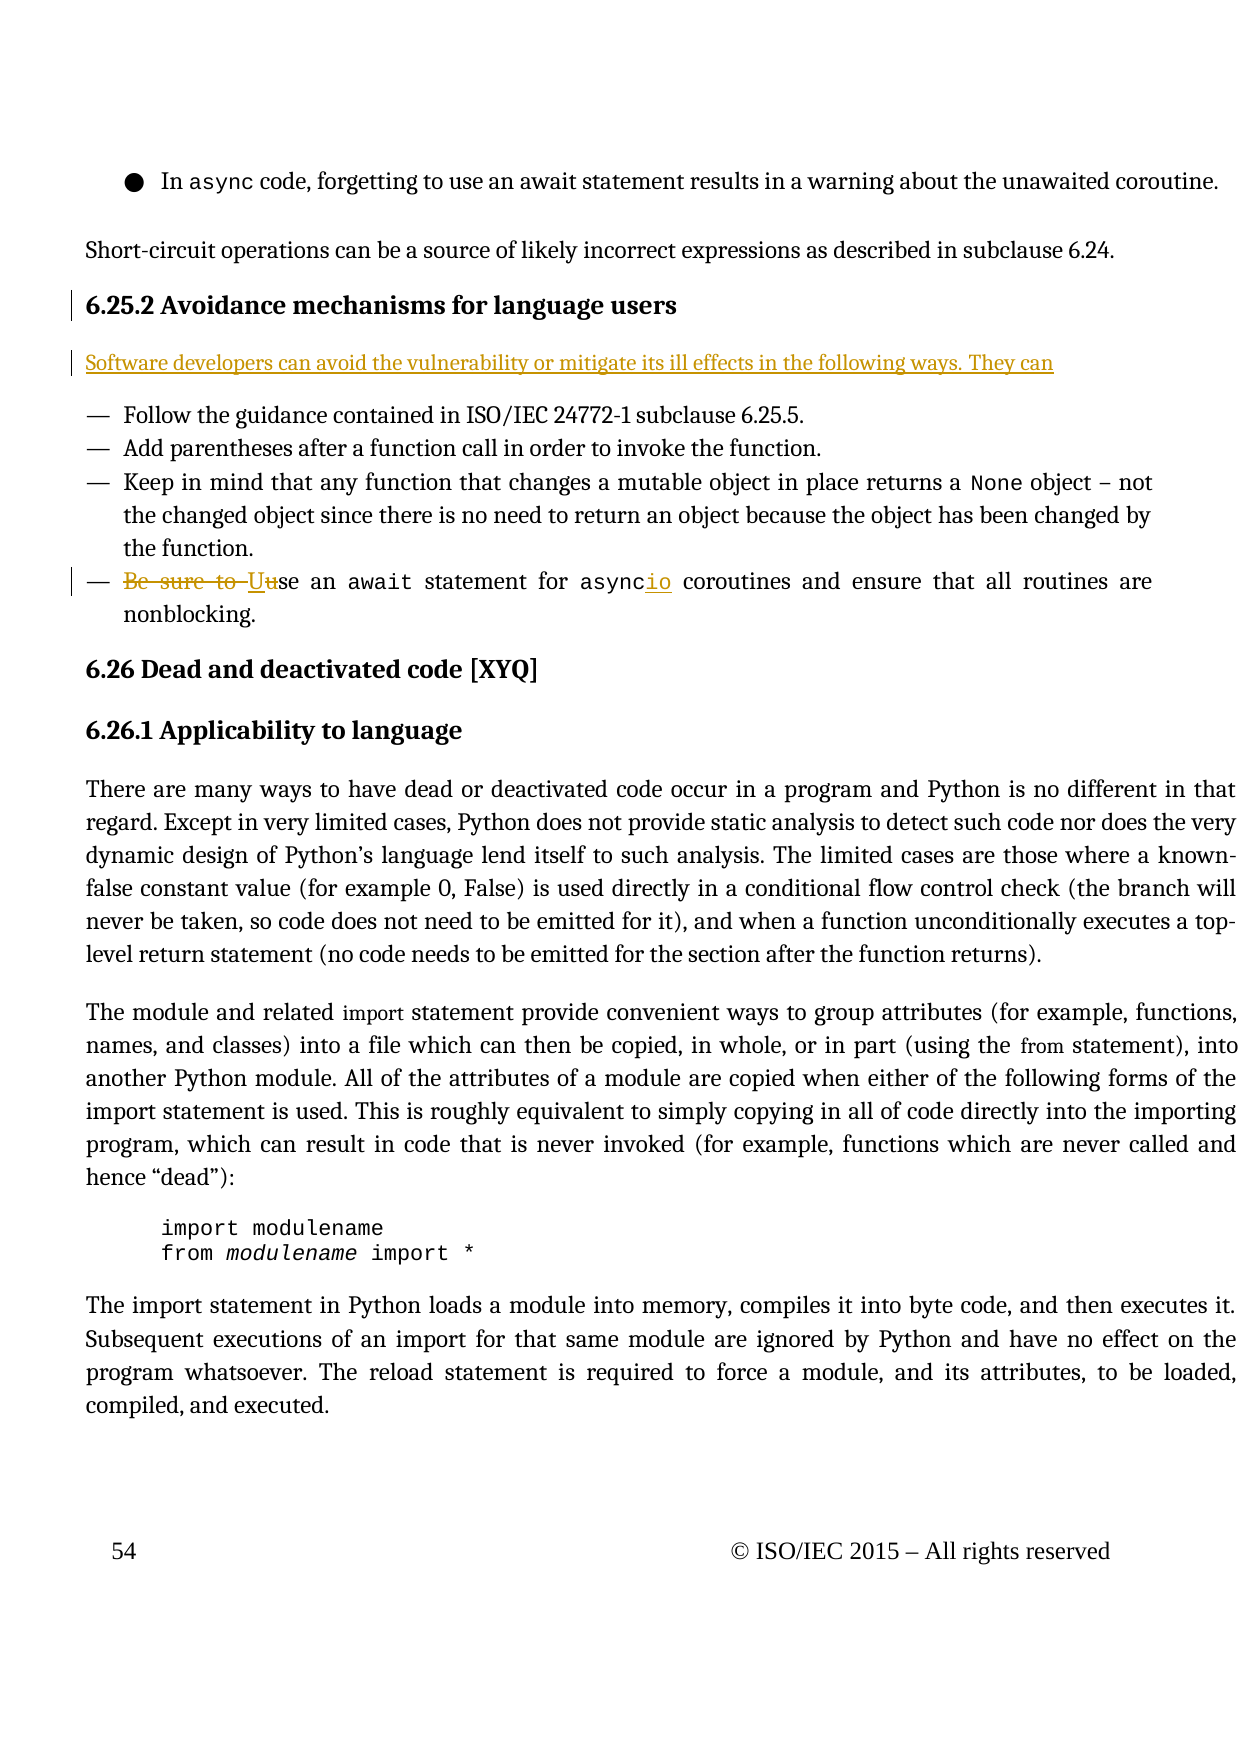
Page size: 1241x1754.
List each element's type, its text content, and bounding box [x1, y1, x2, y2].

subtitle 6.25.2 Avoidance mechanisms for language users [86, 290, 1238, 321]
text Add parentheses after a function call in order to invoke the function. [86, 434, 1153, 463]
list In async code, forgetting to use an await statement results in a warning about the unawaited coroutine. [123, 152, 1238, 203]
subtitle 6.26.1 Applicability to language [86, 715, 1238, 746]
text Keep in mind that any function that changes a mutable object in place returns a None object – not the changed object since there is no need to return an object because the object has been changed by the function. [86, 467, 1153, 562]
text Short-circuit operations can be a source of likely incorrect expressions as described in subclause 6.24. [86, 236, 1238, 265]
text There are many ways to have dead or deactivated code occur in a program and Python is no different in that regard. Except in very limited cases, Python does not provide static analysis to detect such code nor does the very dynamic design of Python’s language lend itself to such analysis. The limited cases are those where a known-false constant value (for example 0, False) is used directly in a conditional flow control check (the branch will never be taken, so code does not need to be emitted for it), and when a function unconditionally executes a top-level return statement (no code needs to be emitted for the section after the function returns). [86, 775, 1238, 969]
text import modulename [161, 1217, 1153, 1242]
text The module and related import statement provide convenient ways to group attributes (for example, functions, names, and classes) into a file which can then be copied, in whole, or in part (using the from statement), into another Python module. All of the attributes of a module are copied when either of the following forms of the import statement is used. This is roughly equivalent to simply copying in all of code directly into the importing program, which can result in code that is never invoked (for example, functions which are never called and hence “dead”): [86, 998, 1238, 1192]
text The import statement in Python loads a module into memory, compiles it into byte code, and then executes it. Subsequent executions of an import for that same module are ignored by Python and have no effect on the program whatsoever. The reload statement is required to force a module, and its attributes, to be loaded, compiled, and executed. [86, 1291, 1238, 1419]
subtitle 6.26 Dead and deactivated code [XYQ] [86, 654, 1238, 685]
text se an await statement for async coroutines and ensure that all routines are nonblocking. [86, 567, 1153, 629]
text Follow the guidance contained in ISO/IEC 24772-1 subclause 6.25.5. [86, 401, 1153, 430]
text from modulename import * [161, 1242, 1153, 1266]
